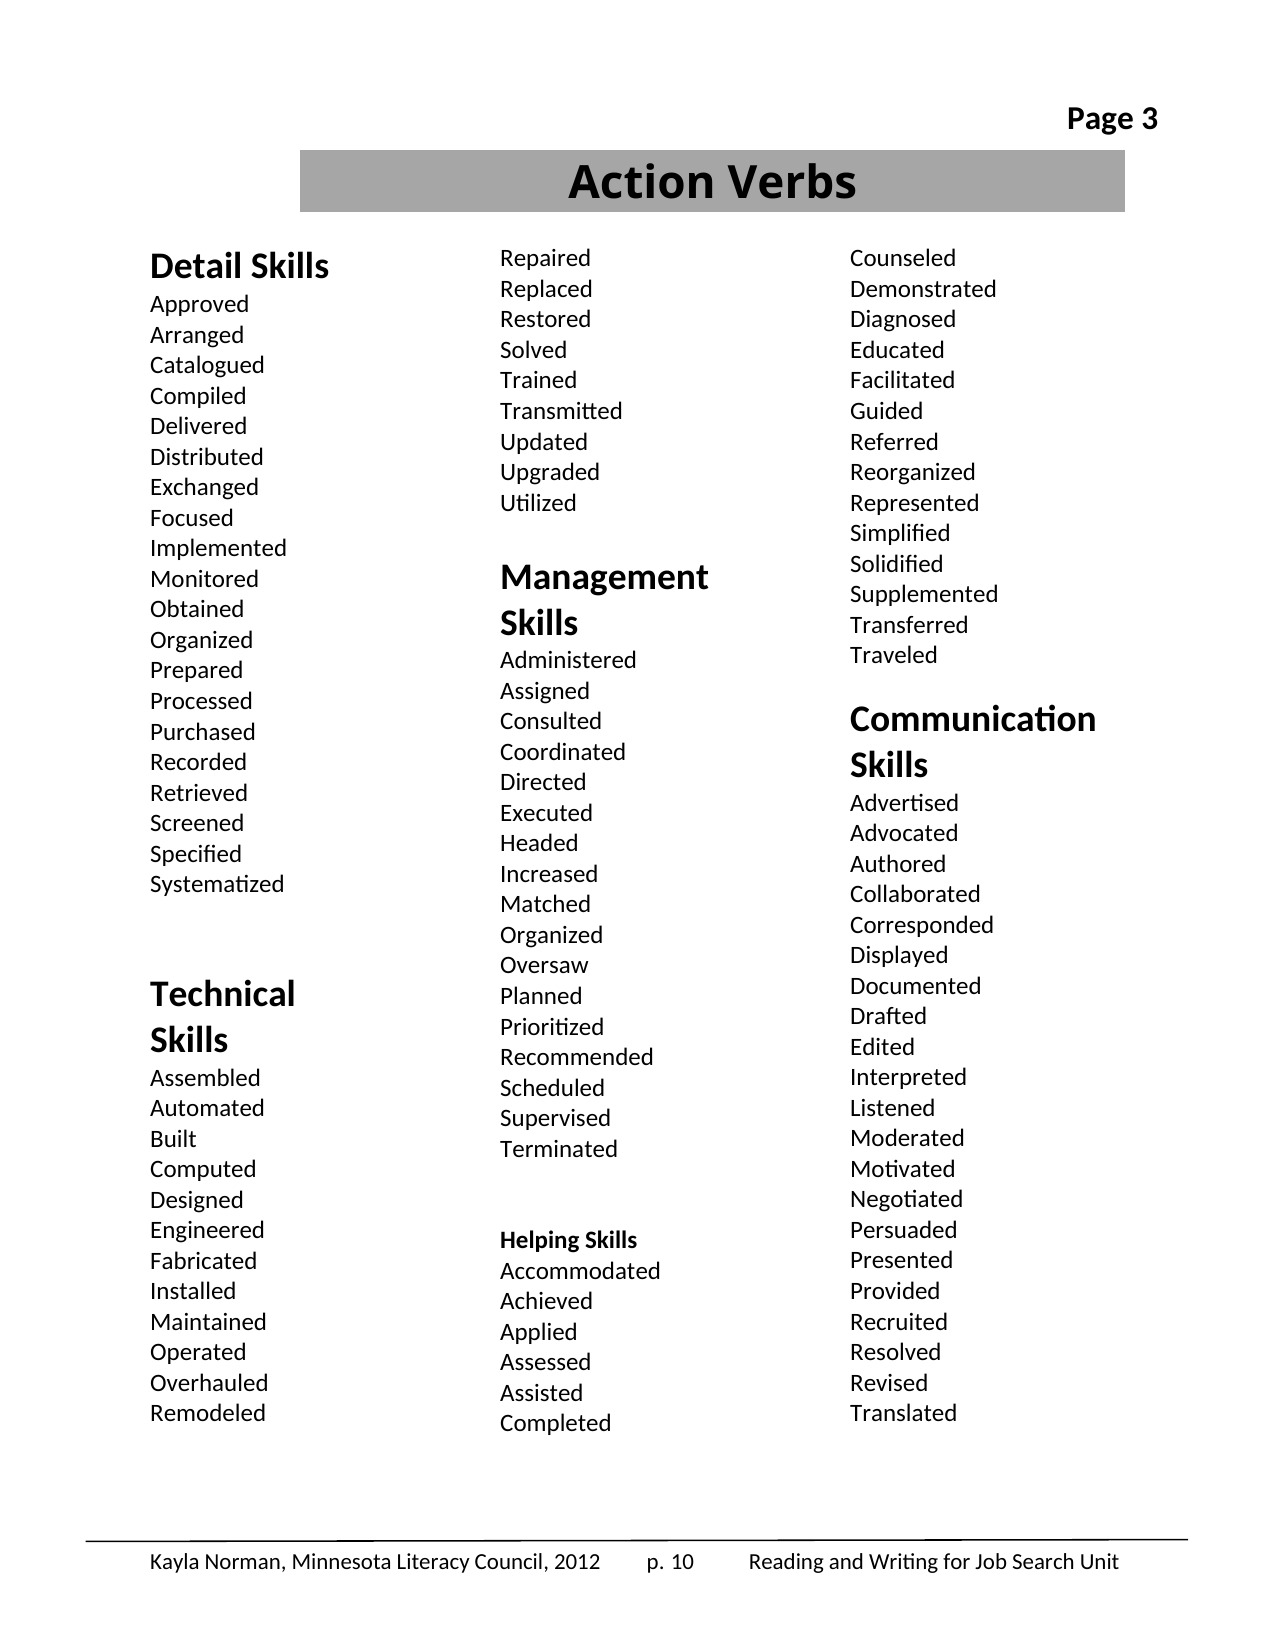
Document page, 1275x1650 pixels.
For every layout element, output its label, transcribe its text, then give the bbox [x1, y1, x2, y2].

text Documented [850, 970, 1125, 1000]
text Achieved [500, 1285, 775, 1316]
text Headed [500, 828, 775, 858]
text Provided [850, 1275, 1125, 1306]
text Approved [150, 288, 425, 319]
text Updated [500, 426, 775, 456]
text Moderated [850, 1122, 1125, 1153]
text Reorganized [850, 456, 1125, 487]
text Simplified [850, 517, 1125, 548]
text Solidified [850, 548, 1125, 578]
text Supervised [500, 1102, 775, 1133]
text Utilized [500, 487, 775, 517]
text Assessed [500, 1346, 775, 1377]
list Action Verbs [300, 150, 1125, 212]
text Demonstrated [850, 273, 1125, 303]
text Negotiated [850, 1183, 1125, 1214]
text Monitored [150, 563, 425, 593]
text Scheduled [500, 1072, 775, 1102]
text Overhauled [150, 1367, 425, 1397]
text Transmitted [500, 395, 775, 426]
text Designed [150, 1184, 425, 1214]
text Compiled [150, 380, 425, 410]
text Engineered [150, 1214, 425, 1245]
text Motivated [850, 1153, 1125, 1183]
text Recommended [500, 1041, 775, 1072]
text Recruited [850, 1306, 1125, 1336]
text Displayed [850, 939, 1125, 970]
text Organized [500, 919, 775, 950]
text Skills [500, 599, 775, 644]
text Revised [850, 1367, 1125, 1397]
text Screened [150, 807, 425, 838]
text Management [500, 553, 775, 599]
text Advocated [850, 817, 1125, 848]
text Accommodated [500, 1255, 775, 1285]
text Assisted [500, 1377, 775, 1407]
text Built [150, 1123, 425, 1153]
text Communication Skills [850, 695, 1125, 787]
text Executed [500, 797, 775, 828]
text Drafted [850, 1000, 1125, 1031]
text Translated [850, 1397, 1125, 1428]
text Prioritized [500, 1011, 775, 1041]
text Replaced [500, 273, 775, 303]
text Consulted [500, 706, 775, 736]
text Assembled [150, 1062, 425, 1092]
text Fabricated [150, 1245, 425, 1275]
text Arranged [150, 319, 425, 349]
text Oversaw [500, 950, 775, 980]
text Skills [150, 1016, 425, 1062]
text Counseled [850, 242, 1125, 273]
text Corresponded [850, 909, 1125, 939]
text Directed [500, 767, 775, 797]
text Educated [850, 334, 1125, 364]
text Implemented [150, 532, 425, 563]
text Advertised [850, 787, 1125, 817]
text Catalogued [150, 349, 425, 380]
text Interpreted [850, 1061, 1125, 1092]
text Administered [500, 644, 775, 675]
text Helping Skills [500, 1224, 775, 1255]
text Obtained [150, 593, 425, 624]
text Represented [850, 487, 1125, 517]
text Coordinated [500, 736, 775, 767]
text Resolved [850, 1336, 1125, 1367]
text Delivered [150, 410, 425, 441]
text Persuaded [850, 1214, 1125, 1244]
text Repaired [500, 242, 775, 273]
text Distributed [150, 441, 425, 471]
text Completed [500, 1407, 775, 1438]
text Detail Skills [150, 242, 425, 288]
text Installed [150, 1275, 425, 1306]
text Technical [150, 970, 425, 1016]
text Prepared [150, 654, 425, 685]
text Transferred [850, 609, 1125, 639]
text Guided [850, 395, 1125, 426]
text Focused [150, 502, 425, 532]
text Applied [500, 1316, 775, 1346]
text Purchased [150, 716, 425, 746]
text Specified [150, 838, 425, 868]
text Computed [150, 1153, 425, 1184]
text Upgraded [500, 456, 775, 487]
text Assigned [500, 675, 775, 706]
text Presented [850, 1244, 1125, 1275]
text Authored [850, 848, 1125, 878]
text Operated [150, 1336, 425, 1367]
text Traveled [850, 639, 1125, 670]
text Diagnosed [850, 303, 1125, 334]
text Planned [500, 980, 775, 1011]
text Increased [500, 858, 775, 889]
text Systematized [150, 868, 425, 899]
text Organized [150, 624, 425, 654]
text Referred [850, 426, 1125, 456]
text Solved [500, 334, 775, 364]
text Exchanged [150, 471, 425, 502]
text Maintained [150, 1306, 425, 1336]
text Listened [850, 1092, 1125, 1122]
text Collaborated [850, 878, 1125, 909]
text Retrieved [150, 777, 425, 807]
text Remodeled [150, 1397, 425, 1428]
text Restored [500, 303, 775, 334]
text Terminated [500, 1133, 775, 1163]
text Supplemented [850, 578, 1125, 609]
text Recorded [150, 746, 425, 777]
text Trained [500, 364, 775, 395]
text Automated [150, 1092, 425, 1123]
text Edited [850, 1031, 1125, 1061]
text Facilitated [850, 364, 1125, 395]
text Processed [150, 685, 425, 716]
text Matched [500, 889, 775, 919]
